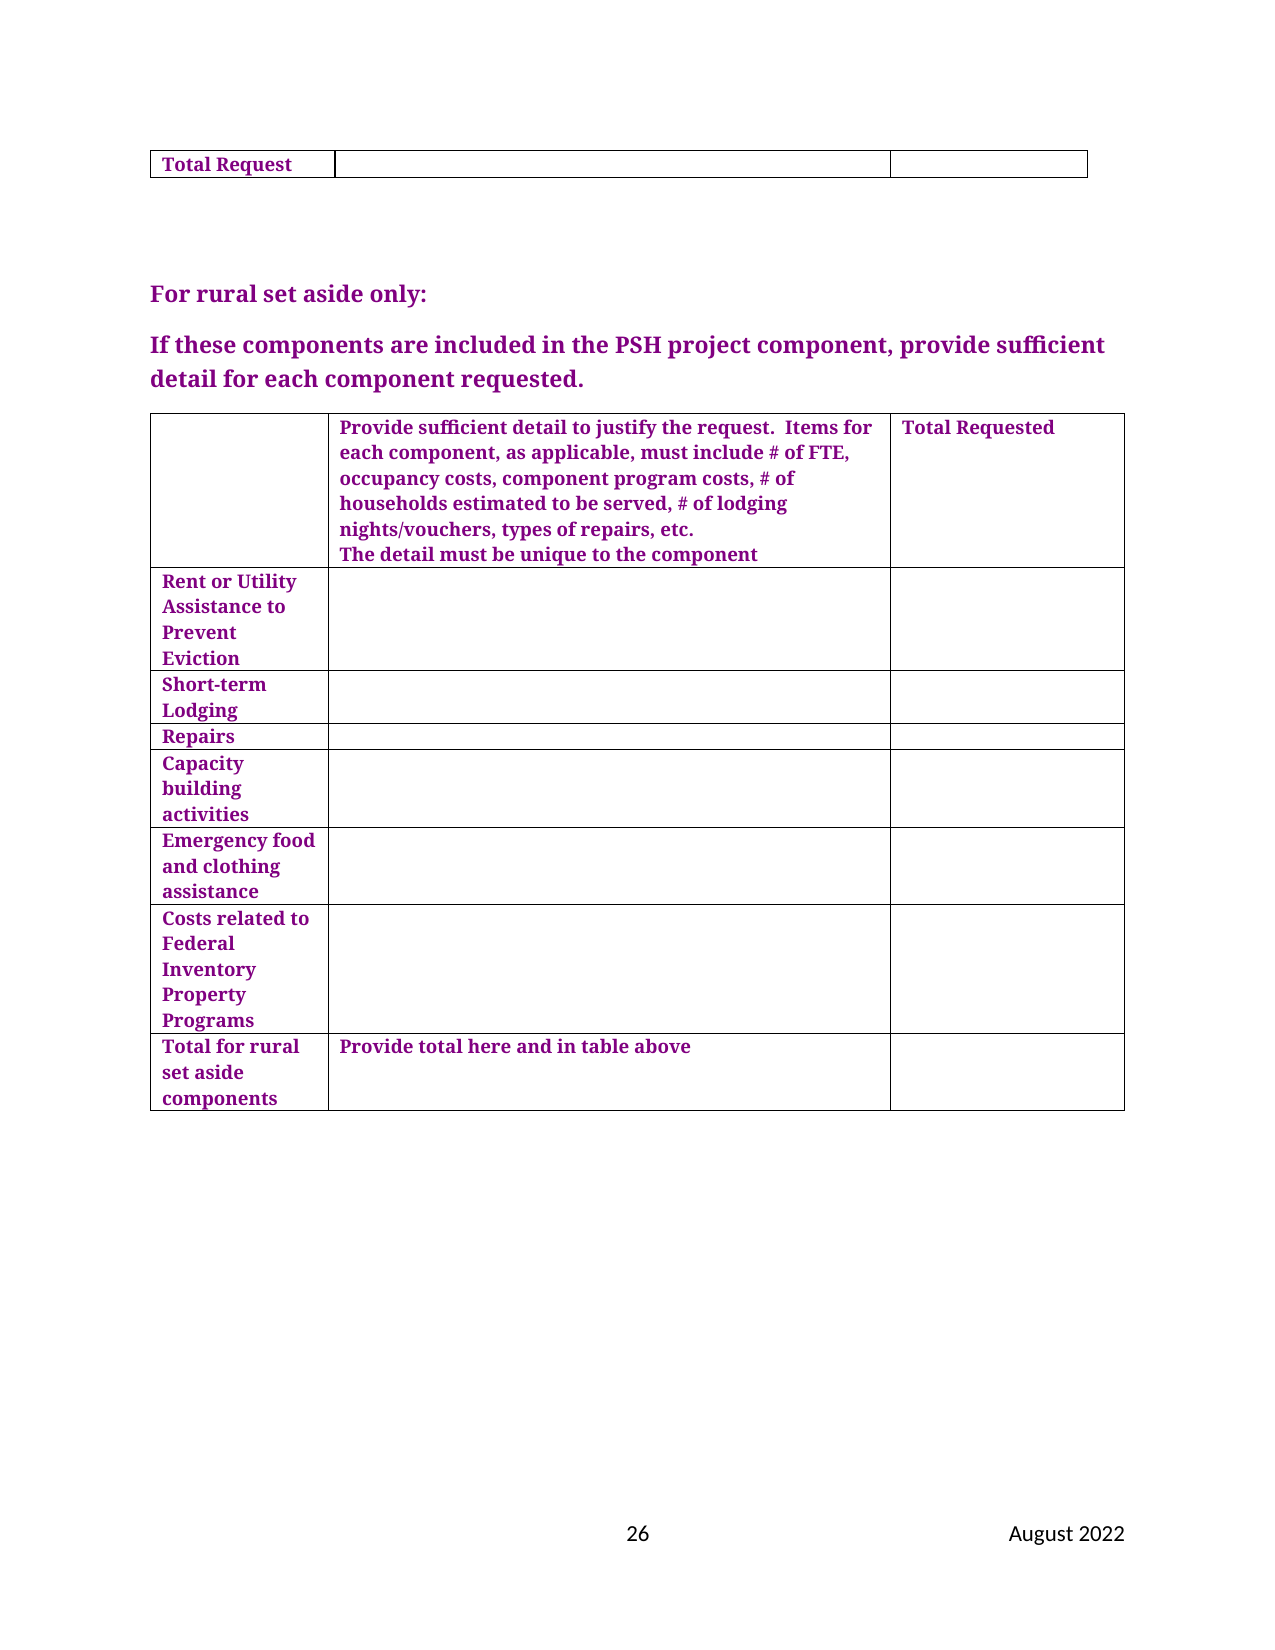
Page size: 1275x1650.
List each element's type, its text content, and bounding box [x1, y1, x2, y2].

table_header [151, 414, 328, 567]
table_cell Total Request [151, 151, 334, 177]
table_cell [891, 905, 1124, 1033]
table_cell Capacity building activities [151, 750, 328, 827]
table_cell Costs related to Federal Inventory Property Programs [151, 905, 328, 1033]
table_cell [329, 724, 890, 749]
table_cell [329, 568, 890, 670]
table_cell [891, 828, 1124, 904]
table_cell [329, 750, 890, 827]
table_cell [329, 671, 890, 722]
table_cell Provide total here and in table above [329, 1034, 890, 1110]
text If these components are included in the PSH project component, provide sufficient detail for each component requested. [150, 329, 1125, 394]
table_cell [336, 151, 890, 177]
table_cell [891, 151, 1087, 177]
table_cell Rent or Utility Assistance to Prevent Eviction [151, 568, 328, 670]
table_cell Total for rural set aside components [151, 1034, 328, 1110]
table_header Provide sufficient detail to justify the request. Items for each component, as applicable, must include # of FTE, occupancy costs, component program costs, # of households estimated to be served, # of lodging nights/vouchers, types of repairs, etc. The detail must be unique to the component [329, 414, 890, 567]
table_cell [891, 750, 1124, 827]
table_header Total Requested [891, 414, 1124, 567]
table_cell [891, 671, 1124, 722]
table_cell Repairs [151, 724, 328, 749]
table_cell [329, 905, 890, 1033]
table_cell Short-term Lodging [151, 671, 328, 722]
table_cell [891, 1034, 1124, 1110]
table_cell [891, 724, 1124, 749]
table_cell Emergency food and clothing assistance [151, 828, 328, 904]
text For rural set aside only: [150, 278, 1125, 310]
table_cell [329, 828, 890, 904]
table_cell [891, 568, 1124, 670]
